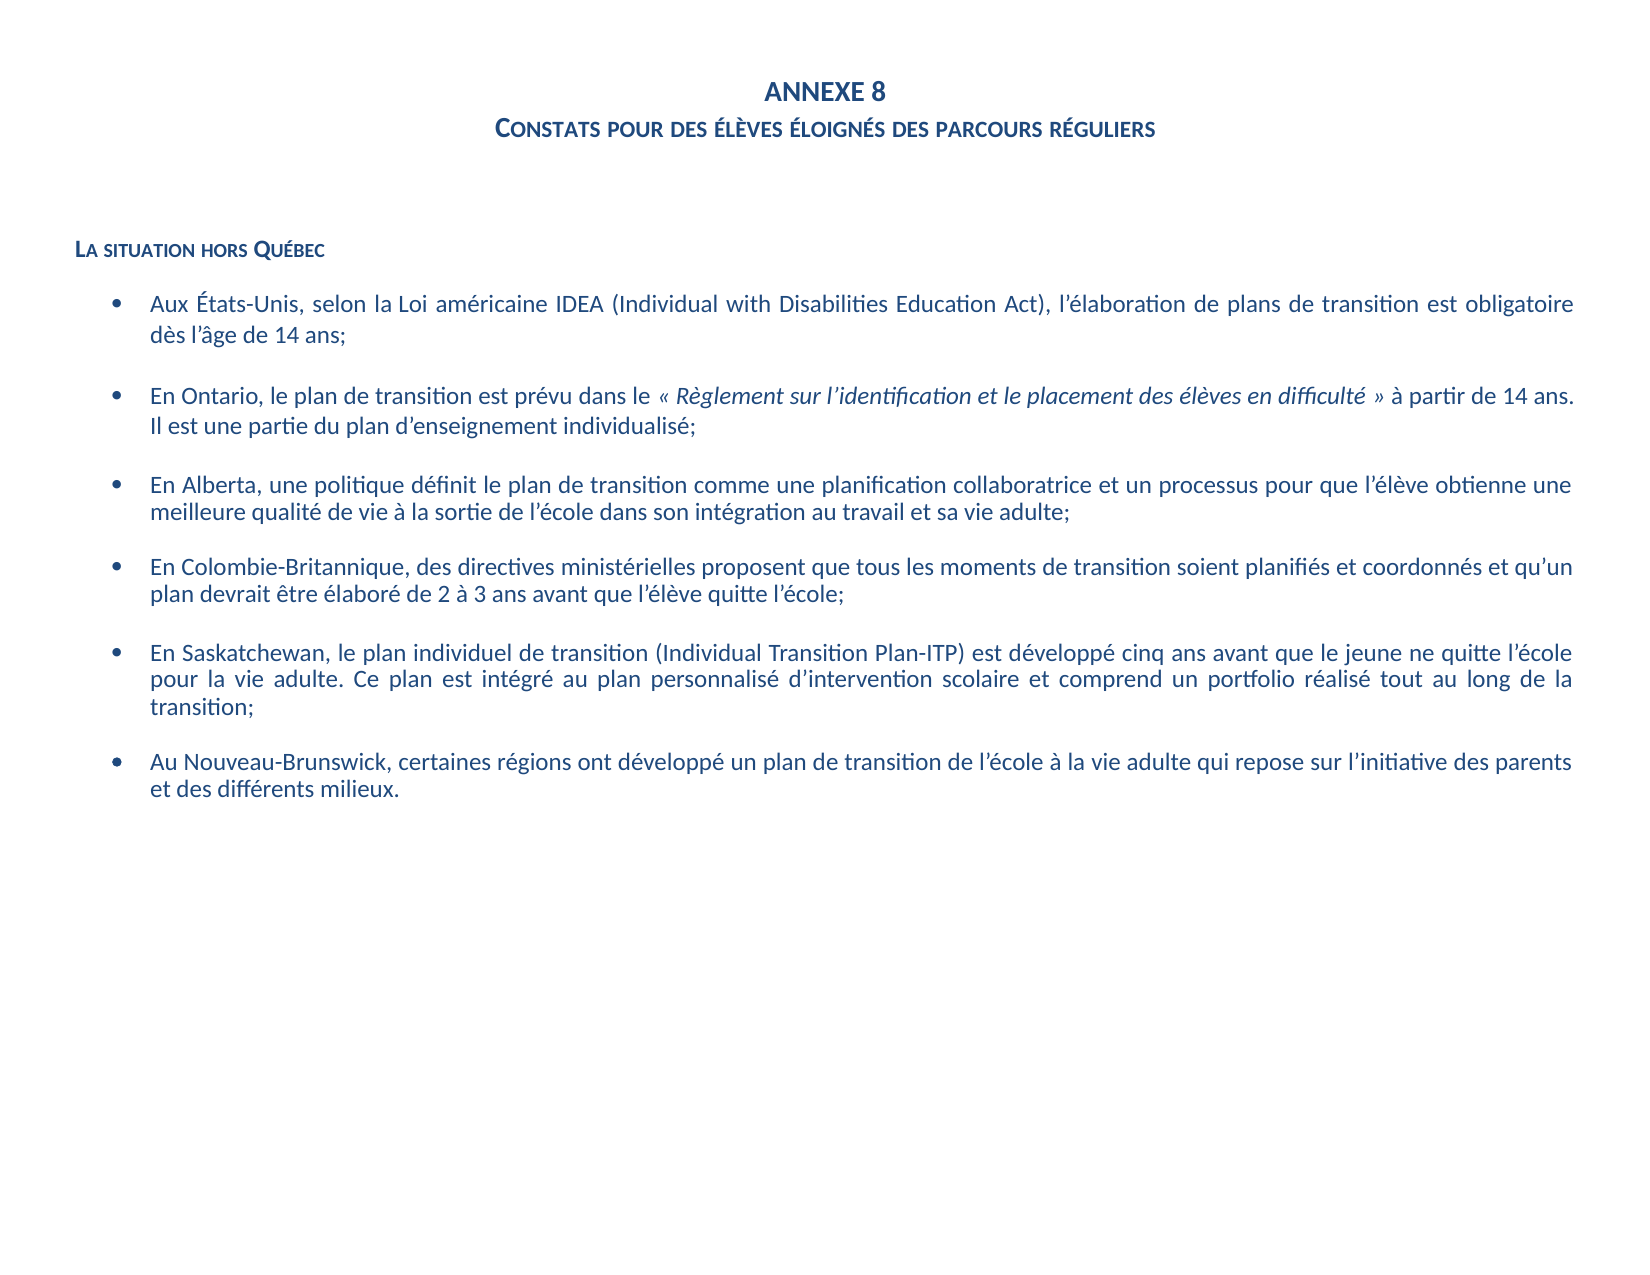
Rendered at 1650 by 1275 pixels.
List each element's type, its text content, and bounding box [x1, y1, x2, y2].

list En Ontario, le plan de transition est prévu dans le « Règlement sur l’identification et le placement des élèves en difficulté » à partir de 14 ans. Il est une partie du plan d’enseignement individualisé; [112, 380, 1575, 441]
list En Colombie-Britannique, des directives ministérielles proposent que tous les moments de transition soient planifiés et coordonnés et qu’un plan devrait être élaboré de 2 à 3 ans avant que l’élève quitte l’école; [112, 554, 1575, 609]
list Aux États-Unis, selon la Loi américaine IDEA (Individual with Disabilities Education Act), l’élaboration de plans de transition est obligatoire dès l’âge de 14 ans; [112, 288, 1575, 349]
list Au Nouveau-Brunswick, certaines régions ont développé un plan de transition de l’école à la vie adulte qui repose sur l’initiative des parents et des différents milieux. [112, 749, 1575, 804]
list En Saskatchewan, le plan individuel de transition (Individual Transition Plan-ITP) est développé cinq ans avant que le jeune ne quitte l’école pour la vie adulte. Ce plan est intégré au plan personnalisé d’intervention scolaire et comprend un portfolio réalisé tout au long de la transition; [112, 639, 1575, 722]
text La situation hors Québec [75, 233, 1575, 263]
list En Alberta, une politique définit le plan de transition comme une planification collaboratrice et un processus pour que l’élève obtienne une meilleure qualité de vie à la sortie de l’école dans son intégration au travail et sa vie adulte; [112, 471, 1575, 526]
